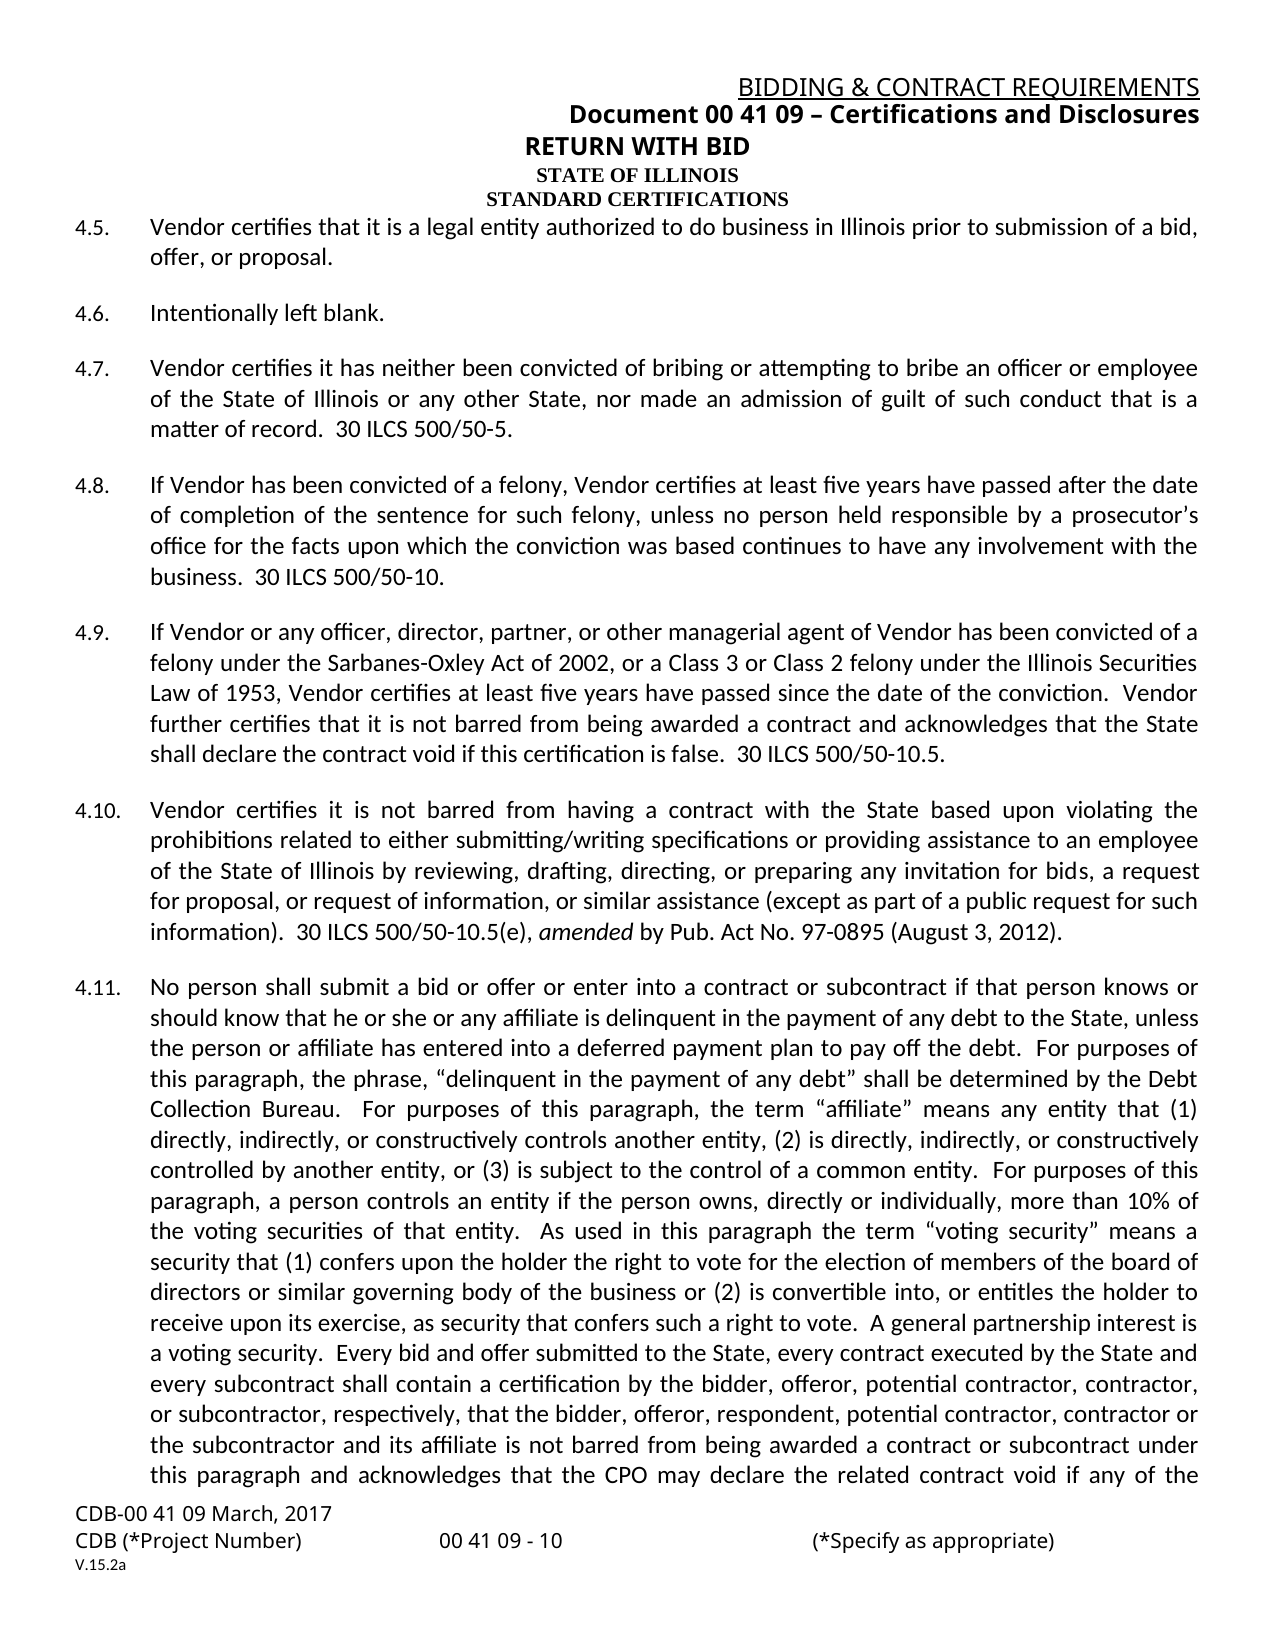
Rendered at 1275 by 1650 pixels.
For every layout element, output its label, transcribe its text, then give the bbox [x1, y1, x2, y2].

list Intentionally left blank. [75, 297, 1200, 327]
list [75, 971, 1200, 1490]
list Vendor certifies it is not barred from having a contract with the State based upon violating the prohibitions related to either submitting/writing specifications or providing assistance to an employee of the State of Illinois by reviewing, drafting, directing, or preparing any invitation for bids, a request for proposal, or request of information, or similar assistance (except as part of a public request for such information). 30 ILCS 500/50-10.5(e), amended by Pub. Act No. 97-0895 (August 3, 2012). [75, 794, 1200, 946]
list If Vendor or any officer, director, partner, or other managerial agent of Vendor has been convicted of a felony under the Sarbanes-Oxley Act of 2002, or a Class 3 or Class 2 felony under the Illinois Securities Law of 1953, Vendor certifies at least five years have passed since the date of the conviction. Vendor further certifies that it is not barred from being awarded a contract and acknowledges that the State shall declare the contract void if this certification is false. 30 ILCS 500/50-10.5. [75, 616, 1200, 769]
list Vendor certifies it has neither been convicted of bribing or attempting to bribe an officer or employee of the State of Illinois or any other State, nor made an admission of guilt of such conduct that is a matter of record. 30 ILCS 500/50-5. [75, 352, 1200, 444]
list If Vendor has been convicted of a felony, Vendor certifies at least five years have passed after the date of completion of the sentence for such felony, unless no person held responsible by a prosecutor’s office for the facts upon which the conviction was based continues to have any involvement with the business. 30 ILCS 500/50-10. [75, 469, 1200, 591]
list Vendor certifies that it is a legal entity authorized to do business in Illinois prior to submission of a bid, offer, or proposal. [75, 211, 1200, 272]
